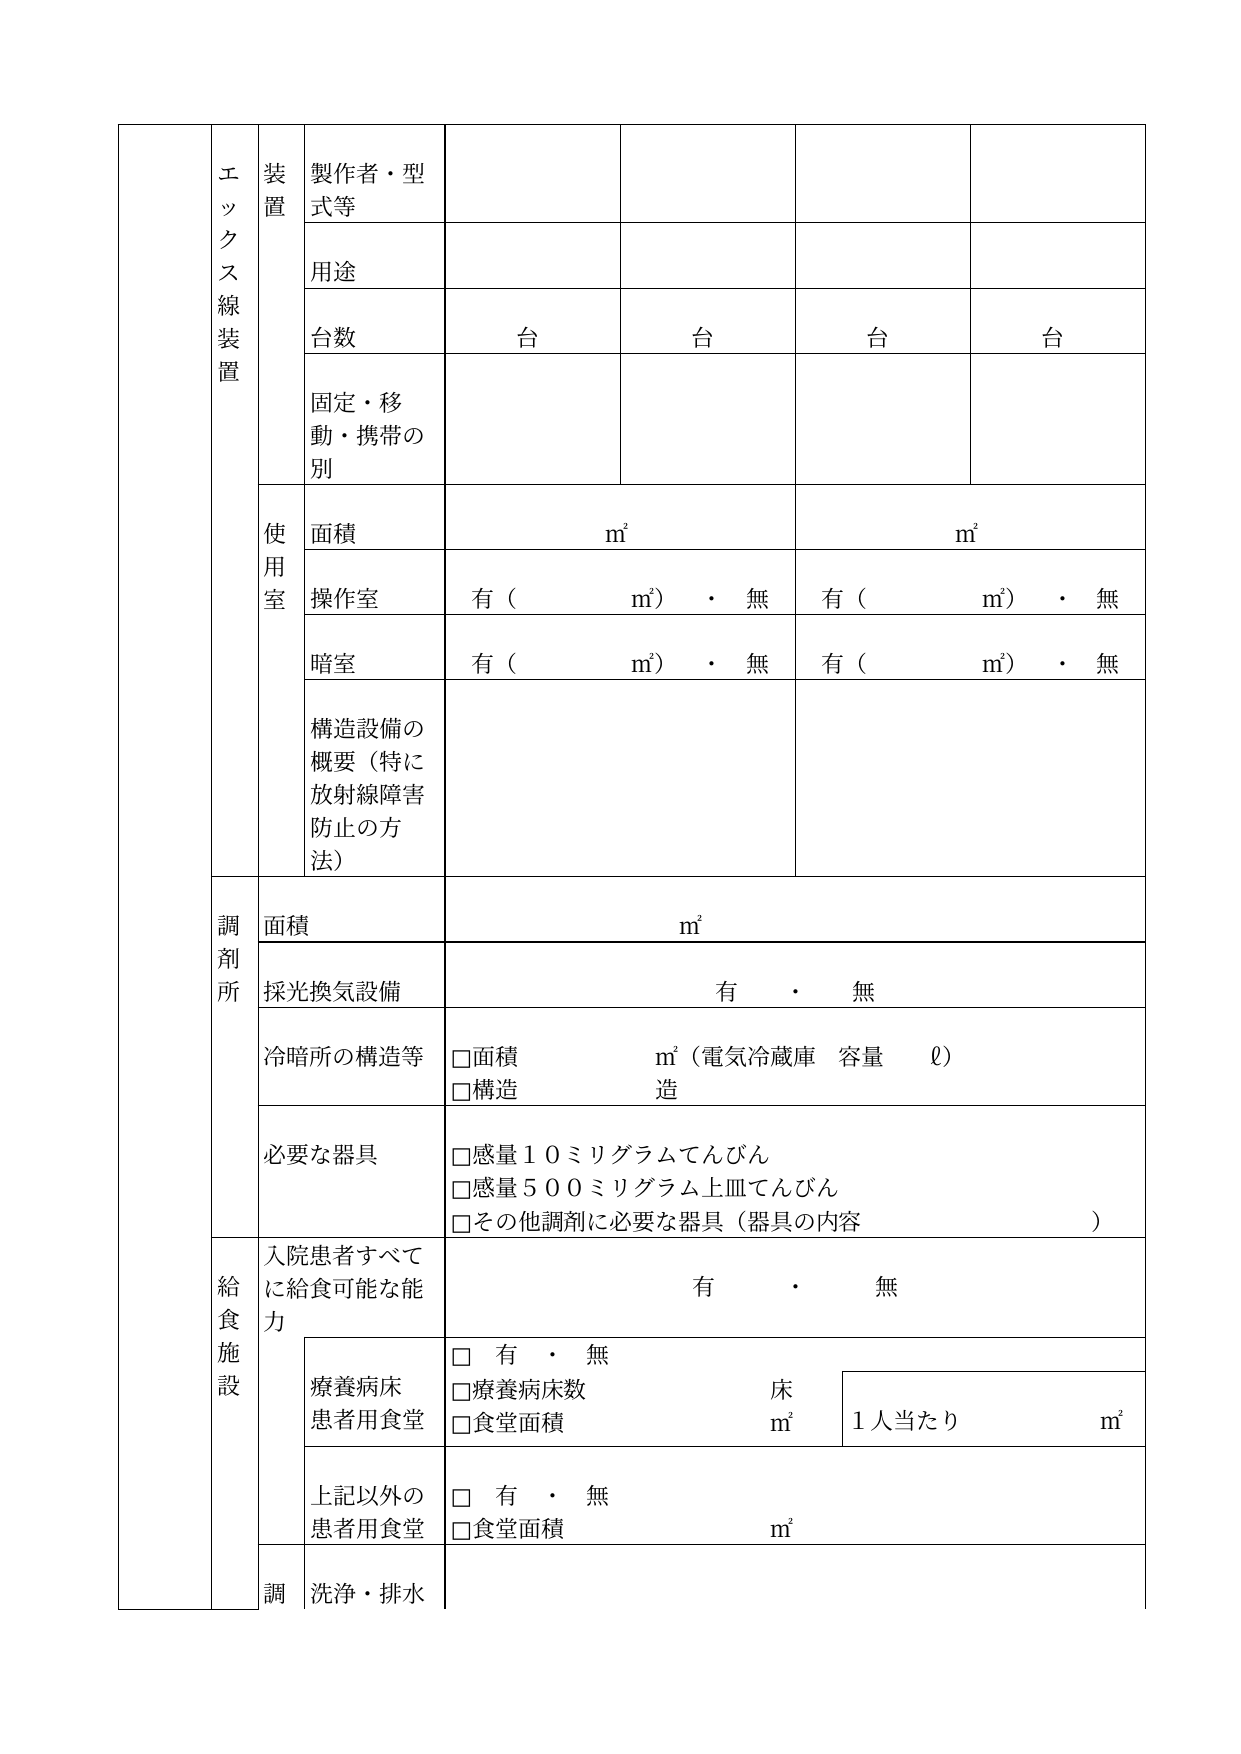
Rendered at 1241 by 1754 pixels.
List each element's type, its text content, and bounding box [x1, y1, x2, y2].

table_cell □感量１０ミリグラムてんびん □感量５００ミリグラム上皿てんびん □その他調剤に必要な器具（器具の内容 ） [446, 1106, 1145, 1237]
table_cell [971, 125, 1145, 222]
table_cell 製作者・型式等 [305, 125, 444, 222]
table_cell １人当たり ㎡ [843, 1372, 1145, 1446]
table_cell 用途 [305, 223, 444, 287]
table_cell 有（ ㎡） ・ 無 [446, 550, 795, 614]
table_cell [971, 223, 1145, 287]
table_cell 上記以外の患者用食堂 [305, 1447, 444, 1544]
table_cell 有 ・ 無 [446, 1238, 1145, 1337]
table_cell [796, 354, 970, 484]
table_cell [259, 1337, 304, 1544]
table_cell [621, 125, 795, 222]
table_cell □療養病床数 床 □食堂面積 ㎡ [446, 1371, 842, 1446]
table_cell 操作室 [305, 550, 444, 614]
table_cell エックス線装置 [212, 125, 258, 876]
table_cell 入院患者すべてに給食可能な能力 [259, 1238, 444, 1337]
table_cell 使用室 [259, 485, 304, 876]
table_cell [971, 354, 1145, 484]
table_cell 有 ・ 無 [446, 943, 1145, 1007]
table_cell 調 理室 [259, 1545, 304, 1609]
table_cell [621, 223, 795, 287]
table_cell 台 [796, 289, 970, 353]
table_cell 給食施設 [212, 1238, 258, 1609]
table_cell 有（ ㎡） ・ 無 [796, 615, 1145, 679]
table_cell 台 [971, 289, 1145, 353]
table_cell 冷暗所の構造等 [259, 1008, 444, 1105]
table_cell [796, 223, 970, 287]
table_cell 有（ ㎡） ・ 無 [796, 550, 1145, 614]
table_cell 洗浄・排水 清掃に便利 な構造の概 要 [305, 1545, 444, 1609]
table_cell [446, 354, 620, 484]
table_cell 台 [621, 289, 795, 353]
table_cell 構造設備の概要（特に放射線障害防止の方法） [305, 680, 444, 876]
table_cell [796, 125, 970, 222]
table_cell 採光換気設備 [259, 943, 444, 1007]
table_cell [796, 680, 1145, 876]
table_cell [446, 1545, 1145, 1609]
table_cell [446, 680, 795, 876]
table_cell □面積 ㎡（電気冷蔵庫 容量 ℓ） □構造 造 [446, 1008, 1145, 1105]
table_cell 有（ ㎡） ・ 無 [446, 615, 795, 679]
table_cell [446, 223, 620, 287]
table_cell ㎡ [446, 485, 795, 549]
table_cell 調剤所 [212, 877, 258, 1237]
table_cell 療養病床 患者用食堂 [305, 1338, 444, 1446]
table_cell 面積 [305, 485, 444, 549]
table_cell 必要な器具 [259, 1106, 444, 1237]
table_cell ㎡ [796, 485, 1145, 549]
table_cell 台数 [305, 289, 444, 353]
table_cell 装置 [259, 125, 304, 484]
table_cell [446, 125, 620, 222]
table_cell □ 有 ・ 無 [446, 1338, 1145, 1371]
table_cell 固定・移動・携帯の別 [305, 354, 444, 484]
table_cell □ 有 ・ 無 □食堂面積 ㎡ [446, 1447, 1145, 1544]
table_cell [621, 354, 795, 484]
table_cell 面積 [259, 877, 444, 941]
table_cell 台 [446, 289, 620, 353]
table_cell ㎡ [446, 877, 1145, 941]
table_cell 暗室 [305, 615, 444, 679]
